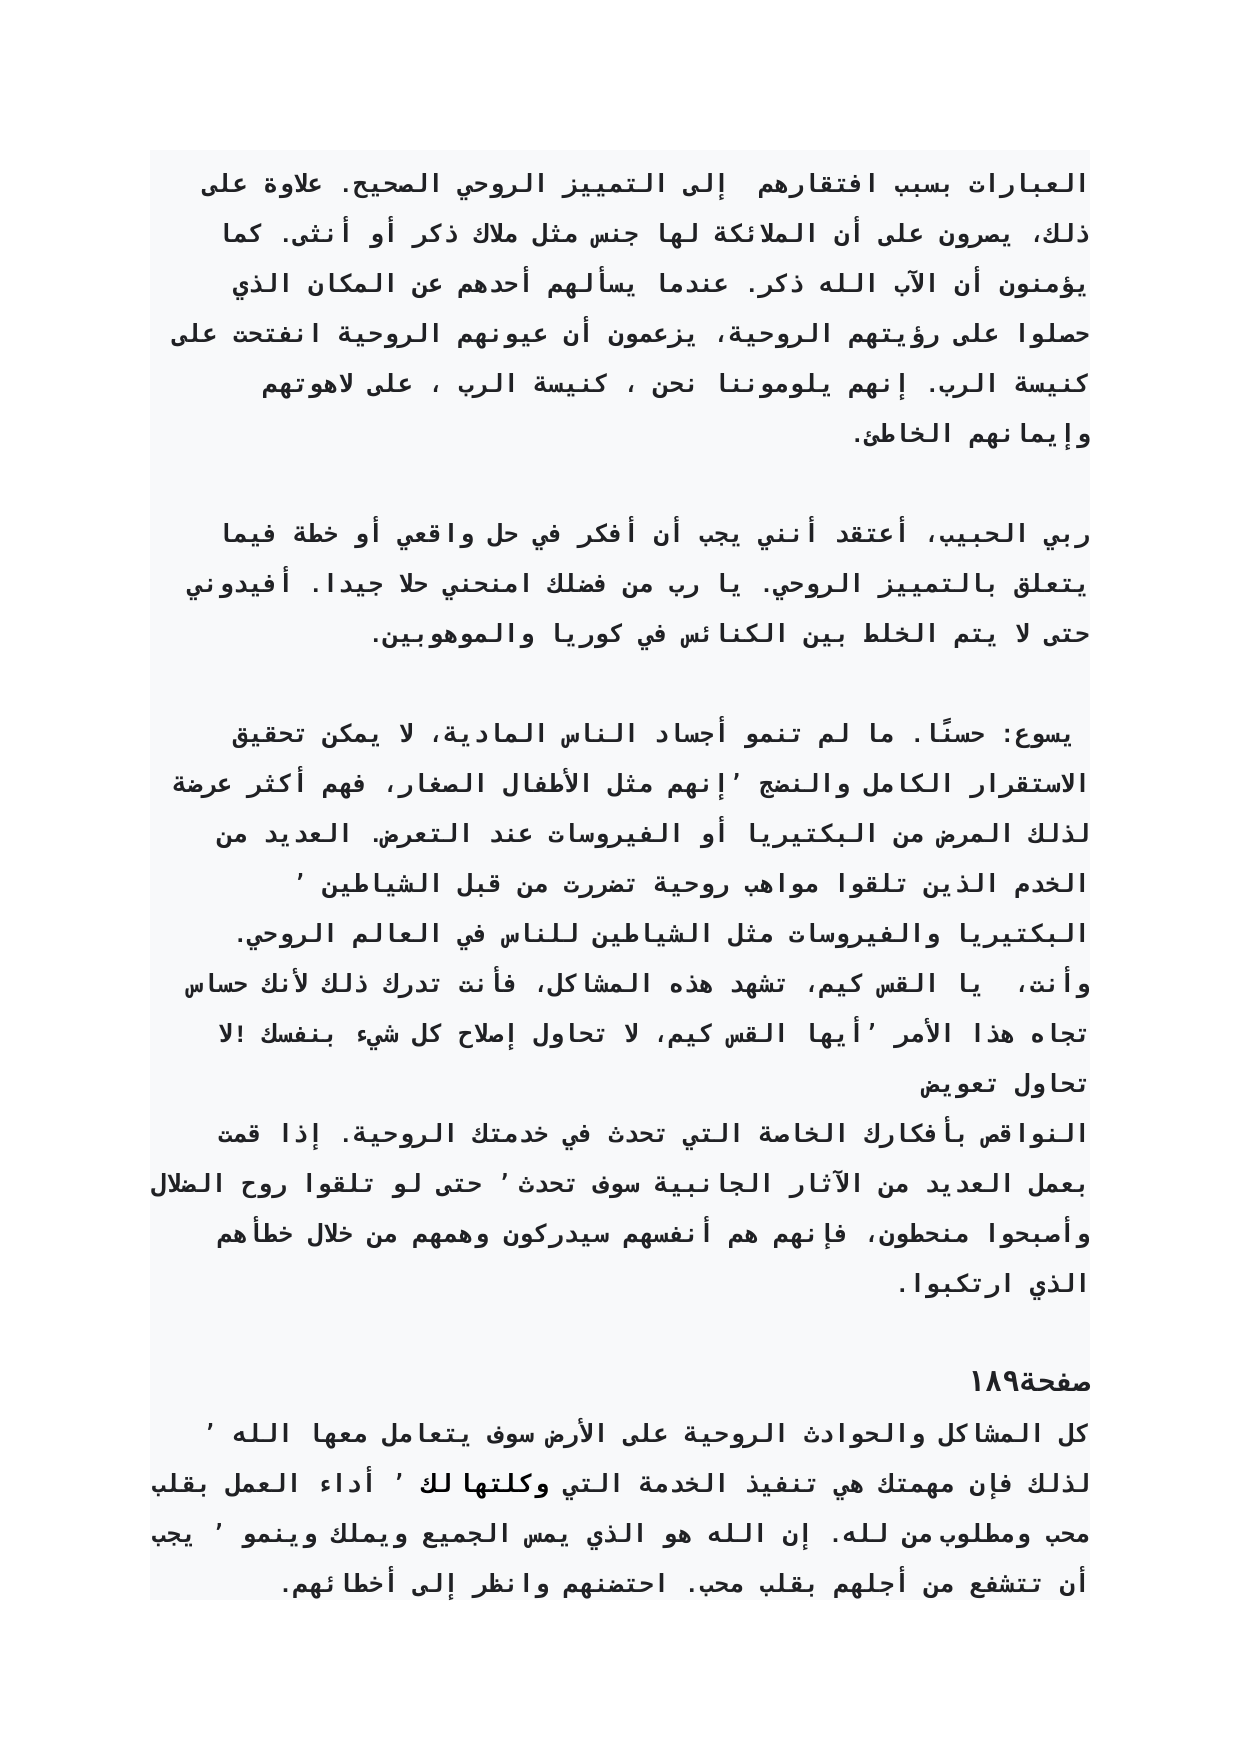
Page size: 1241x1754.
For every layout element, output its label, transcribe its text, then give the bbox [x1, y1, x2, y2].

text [150, 150, 1090, 450]
text صفحة١٨٩ [150, 1350, 1090, 1400]
text ربي الحبيب، أعتقد أنني يجب أن أفكر في حل واقعي أو خطة فيما يتعلق بالتمييز الروحي. يا رب من فضلك امنحني حلا جيدا. أفيدوني حتى لا يتم الخلط بين الكنائس في كوريا والموهوبين. [150, 500, 1090, 650]
text يسوع: حسنًا. ما لم تنمو أجساد الناس المادية، لا يمكن تحقيق الاستقرار الكامل والنضج ٬إنهم مثل الأطفال الصغار، فهم أكثر عرضة لذلك المرض من البكتيريا أو الفيروسات عند التعرض. العديد من الخدم الذين تلقوا مواهب روحية تضررت من قبل الشياطين ٬ البكتيريا والفيروسات مثل الشياطين للناس في العالم الروحي. وأنت، يا القس كيم، تشهد هذه المشاكل، فأنت تدرك ذلك لأنك حساس تجاه هذا الأمر ٬أيها القس كيم، لا تحاول إصلاح كل شيء بنفسك! لا تحاول تعويض [150, 700, 1090, 1100]
text النواقص بأفكارك الخاصة التي تحدث في خدمتك الروحية. إذا قمت بعمل العديد من الآثار الجانبية سوف تحدث ٬ حتى لو تلقوا روح الضلال وأصبحوا منحطون، فإنهم هم أنفسهم سيدركون وهمهم من خلال خطأهم الذي ارتكبوا. [150, 1100, 1090, 1300]
text كل المشاكل والحوادث الروحية على الأرض سوف يتعامل معها الله ٬ لذلك فإن مهمتك هي تنفيذ الخدمة التي وكلتها لك ٬ أداء العمل بقلب محب ومطلوب من لله. إن الله هو الذي يمس الجميع ويملك وينمو ٬ يجب أن تتشفع من أجلهم بقلب محب. احتضنهم وانظر إلى أخطائهم. [150, 1400, 1090, 1600]
